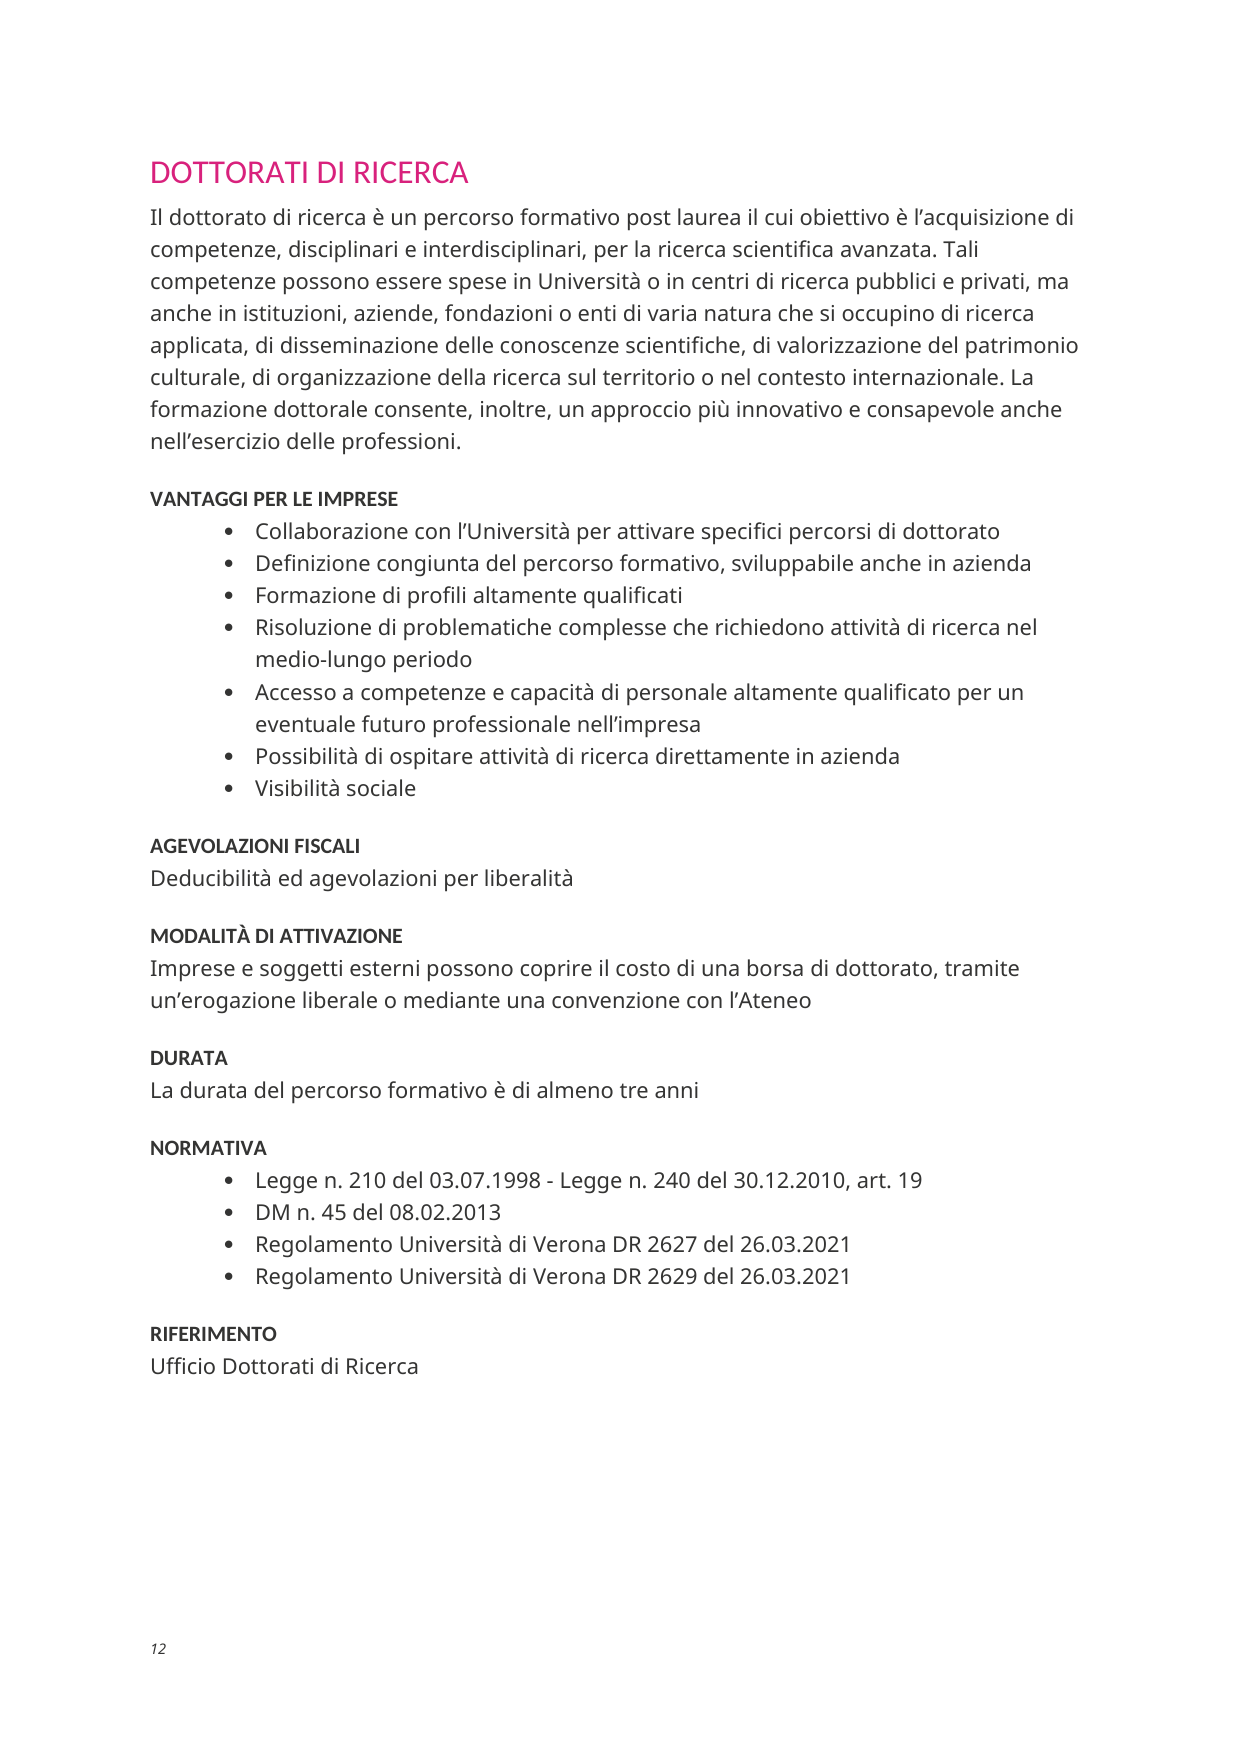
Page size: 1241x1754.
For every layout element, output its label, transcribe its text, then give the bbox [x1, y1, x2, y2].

subtitle AGEVOLAZIONI FISCALI [150, 832, 1090, 858]
list Visibilità sociale [225, 773, 1090, 802]
list Collaborazione con l’Università per attivare specifici percorsi di dottorato [225, 516, 1090, 546]
list Regolamento Università di Verona DR 2627 del 26.03.2021 [225, 1229, 1090, 1259]
subtitle NORMATIVA [150, 1134, 1090, 1161]
list Regolamento Università di Verona DR 2629 del 26.03.2021 [225, 1261, 1090, 1291]
text La durata del percorso formativo è di almeno tre anni [150, 1075, 1090, 1104]
list Risoluzione di problematiche complesse che richiedono attività di ricerca nel medio-lungo periodo [225, 612, 1090, 674]
text Imprese e soggetti esterni possono coprire il costo di una borsa di dottorato, tramite un’erogazione liberale o mediante una convenzione con l’Ateneo [150, 953, 1090, 1014]
text Il dottorato di ricerca è un percorso formativo post laurea il cui obiettivo è l’acquisizione di competenze, disciplinari e interdisciplinari, per la ricerca scientifica avanzata. Tali competenze possono essere spese in Università o in centri di ricerca pubblici e privati, ma anche in istituzioni, aziende, fondazioni o enti di varia natura che si occupino di ricerca applicata, di disseminazione delle conoscenze scientifiche, di valorizzazione del patrimonio culturale, di organizzazione della ricerca sul territorio o nel contesto internazionale. La formazione dottorale consente, inoltre, un approccio più innovativo e consapevole anche nell’esercizio delle professioni. [150, 201, 1090, 456]
list Possibilità di ospitare attività di ricerca direttamente in azienda [225, 741, 1090, 770]
subtitle RIFERIMENTO [150, 1320, 1090, 1347]
subtitle MODALITÀ DI ATTIVAZIONE [150, 922, 1090, 948]
subtitle DOTTORATI DI RICERCA [150, 151, 1090, 192]
text Ufficio Dottorati di Ricerca [150, 1351, 1090, 1381]
text Deducibilità ed agevolazioni per liberalità [150, 863, 1090, 892]
list Accesso a competenze e capacità di personale altamente qualificato per un eventuale futuro professionale nell’impresa [225, 676, 1090, 738]
list DM n. 45 del 08.02.2013 [225, 1197, 1090, 1227]
subtitle DURATA [150, 1044, 1090, 1071]
list Formazione di profili altamente qualificati [225, 580, 1090, 610]
subtitle VANTAGGI PER LE IMPRESE [150, 485, 1090, 512]
list Definizione congiunta del percorso formativo, sviluppabile anche in azienda [225, 548, 1090, 578]
list Legge n. 210 del 03.07.1998 - Legge n. 240 del 30.12.2010, art. 19 [225, 1165, 1090, 1194]
